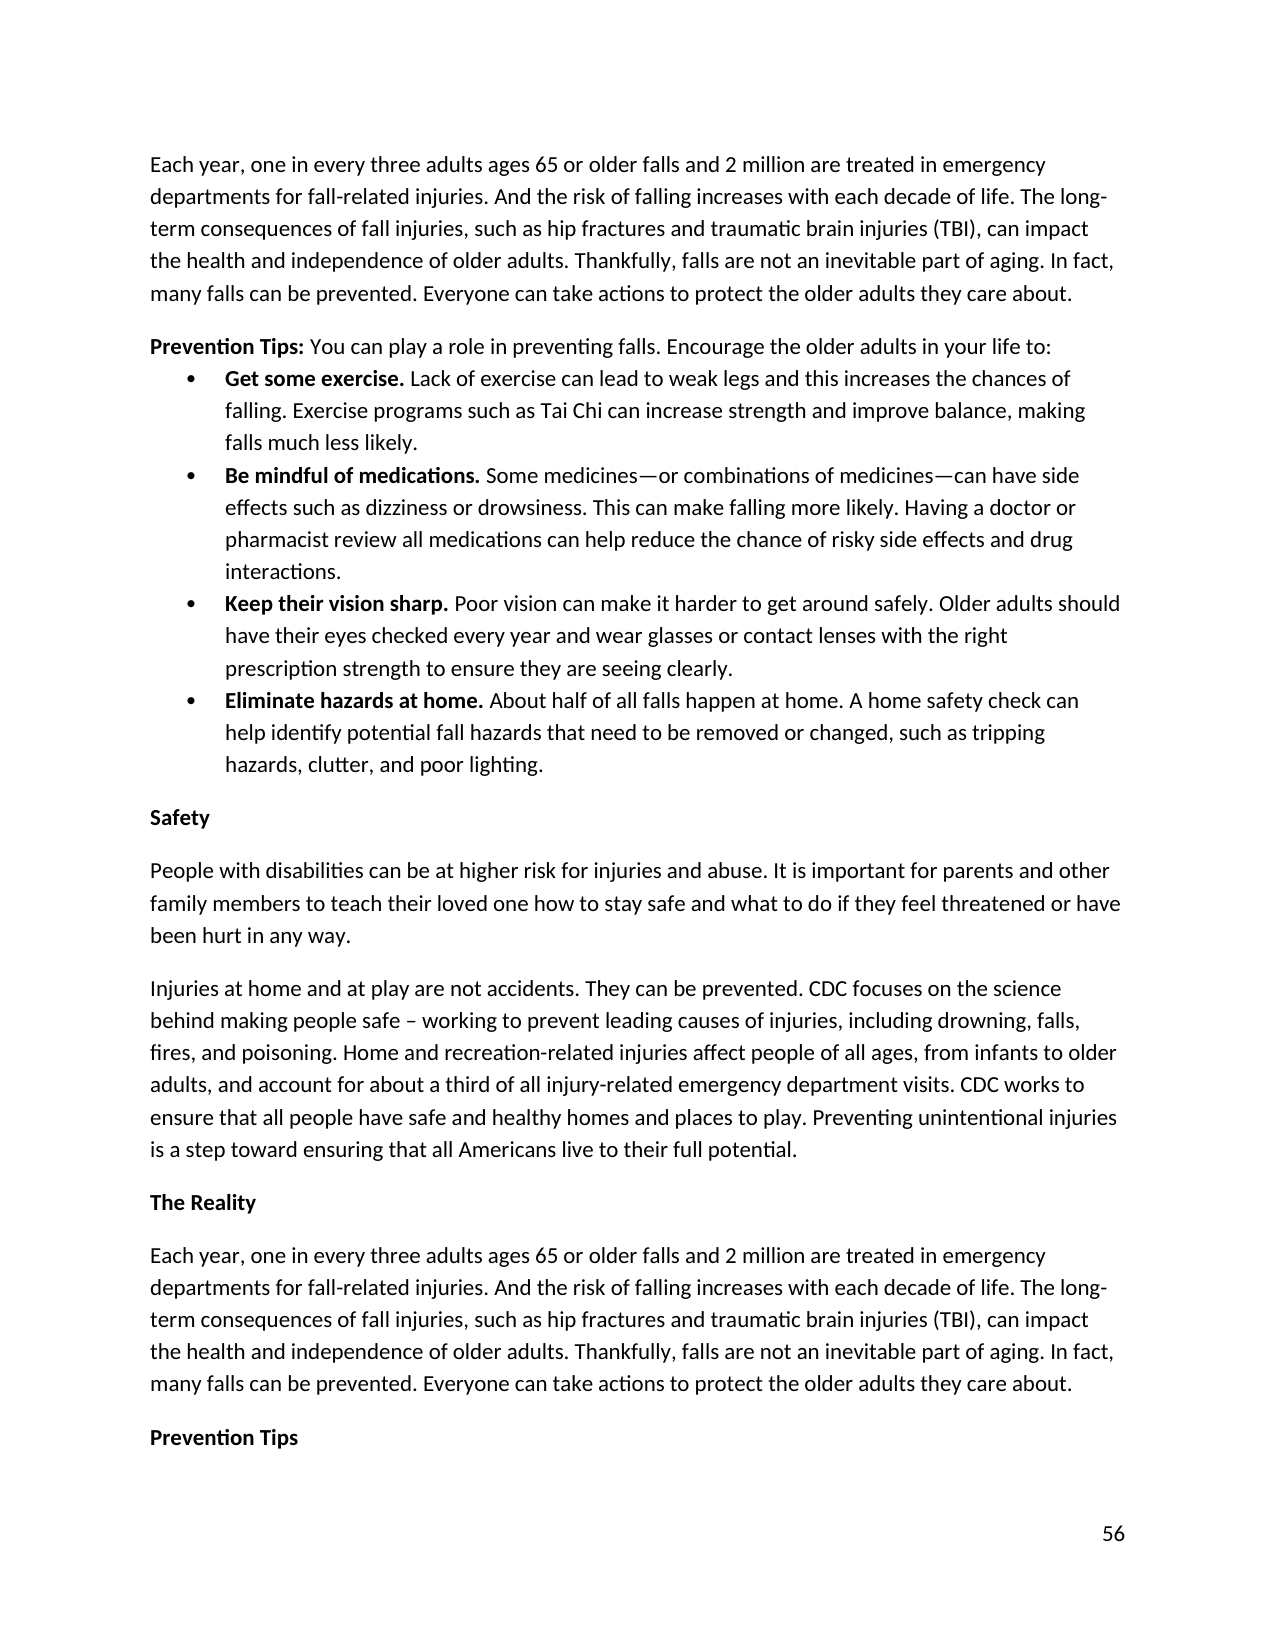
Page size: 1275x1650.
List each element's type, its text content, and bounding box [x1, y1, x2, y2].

text Safety [150, 803, 1125, 831]
text People with disabilities can be at higher risk for injuries and abuse. It is important for parents and other family members to teach their loved one how to stay safe and what to do if they feel threatened or have been hurt in any way. [150, 856, 1125, 949]
list Keep their vision sharp. Poor vision can make it harder to get around safely. Older adults should have their eyes checked every year and wear glasses or contact lenses with the right prescription strength to ensure they are seeing clearly. [187, 589, 1125, 682]
text Each year, one in every three adults ages 65 or older falls and 2 million are treated in emergency departments for fall-related injuries. And the risk of falling increases with each decade of life. The long-term consequences of fall injuries, such as hip fractures and traumatic brain injuries (TBI), can impact the health and independence of older adults. Thankfully, falls are not an inevitable part of aging. In fact, many falls can be prevented. Everyone can take actions to protect the older adults they care about. [150, 1241, 1125, 1398]
text Injuries at home and at play are not accidents. They can be prevented. CDC focuses on the science behind making people safe – working to prevent leading causes of injuries, including drowning, falls, fires, and poisoning. Home and recreation-related injuries affect people of all ages, from infants to older adults, and account for about a third of all injury-related emergency department visits. CDC works to ensure that all people have safe and healthy homes and places to play. Preventing unintentional injuries is a step toward ensuring that all Americans live to their full potential. [150, 974, 1125, 1163]
text Each year, one in every three adults ages 65 or older falls and 2 million are treated in emergency departments for fall-related injuries. And the risk of falling increases with each decade of life. The long-term consequences of fall injuries, such as hip fractures and traumatic brain injuries (TBI), can impact the health and independence of older adults. Thankfully, falls are not an inevitable part of aging. In fact, many falls can be prevented. Everyone can take actions to protect the older adults they care about. [150, 150, 1125, 307]
list Get some exercise. Lack of exercise can lead to weak legs and this increases the chances of falling. Exercise programs such as Tai Chi can increase strength and improve balance, making falls much less likely. [187, 364, 1125, 457]
text The Reality [150, 1188, 1125, 1216]
list Eliminate hazards at home. About half of all falls happen at home. A home safety check can help identify potential fall hazards that need to be removed or changed, such as tripping hazards, clutter, and poor lighting. [187, 686, 1125, 778]
text Prevention Tips: You can play a role in preventing falls. Encourage the older adults in your life to: [150, 332, 1125, 360]
text Prevention Tips [150, 1423, 1125, 1451]
list Be mindful of medications. Some medicines—or combinations of medicines—can have side effects such as dizziness or drowsiness. This can make falling more likely. Having a doctor or pharmacist review all medications can help reduce the chance of risky side effects and drug interactions. [187, 461, 1125, 585]
